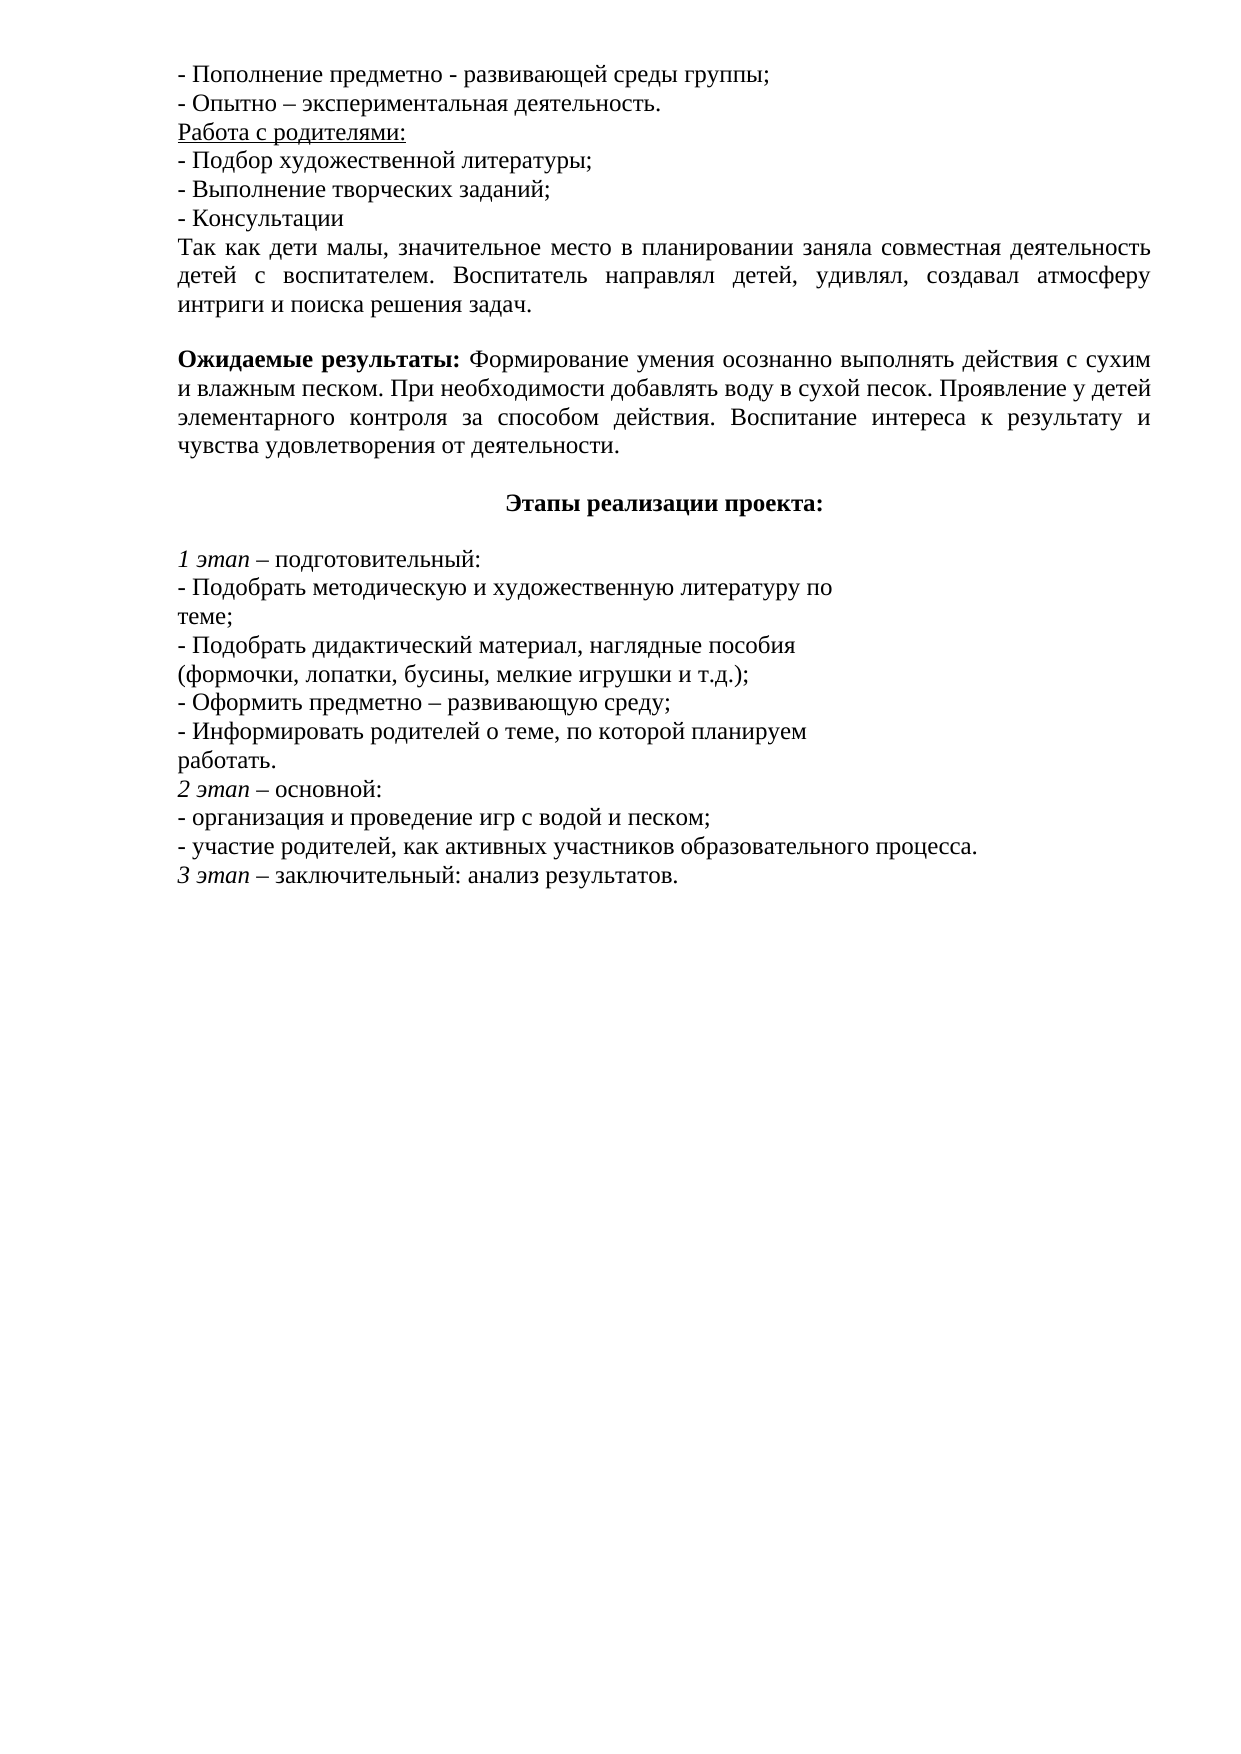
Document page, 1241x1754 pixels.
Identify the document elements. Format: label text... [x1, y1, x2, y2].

text 1 этап – подготовительный: [177, 544, 1152, 572]
text - Консультации [177, 203, 1152, 232]
text теме; [177, 601, 1152, 630]
text - участие родителей, как активных участников образовательного процесса. [177, 831, 1152, 860]
text Так как дети малы, значительное место в планировании заняла совместная деятельность детей с воспитателем. Воспитатель направлял детей, удивлял, создавал атмосферу интриги и поиска решения задач. [177, 232, 1152, 318]
text Работа с родителями: [177, 117, 1152, 145]
text - Подбор художественной литературы; [177, 145, 1152, 174]
text Этапы реализации проекта: [177, 488, 1152, 517]
text - Информировать родителей о теме, по которой планируем [177, 716, 1152, 745]
text - Подобрать дидактический материал, наглядные пособия [177, 630, 1152, 659]
text 3 этап – заключительный: анализ результатов. [177, 860, 1152, 889]
text (формочки, лопатки, бусины, мелкие игрушки и т.д.); [177, 659, 1152, 687]
text - Пополнение предметно - развивающей среды группы; [177, 59, 1152, 88]
text Ожидаемые результаты: Формирование умения осознанно выполнять действия с сухим и влажным песком. При необходимости добавлять воду в сухой песок. Проявление у детей элементарного контроля за способом действия. Воспитание интереса к результату и чувства удовлетворения от деятельности. [177, 344, 1152, 459]
text - организация и проведение игр с водой и песком; [177, 802, 1152, 831]
text работать. [177, 745, 1152, 774]
text - Опытно – экспериментальная деятельность. [177, 88, 1152, 117]
text - Оформить предметно – развивающую среду; [177, 687, 1152, 716]
text - Подобрать методическую и художественную литературу по [177, 572, 1152, 601]
text 2 этап – основной: [177, 774, 1152, 802]
text - Выполнение творческих заданий; [177, 174, 1152, 203]
